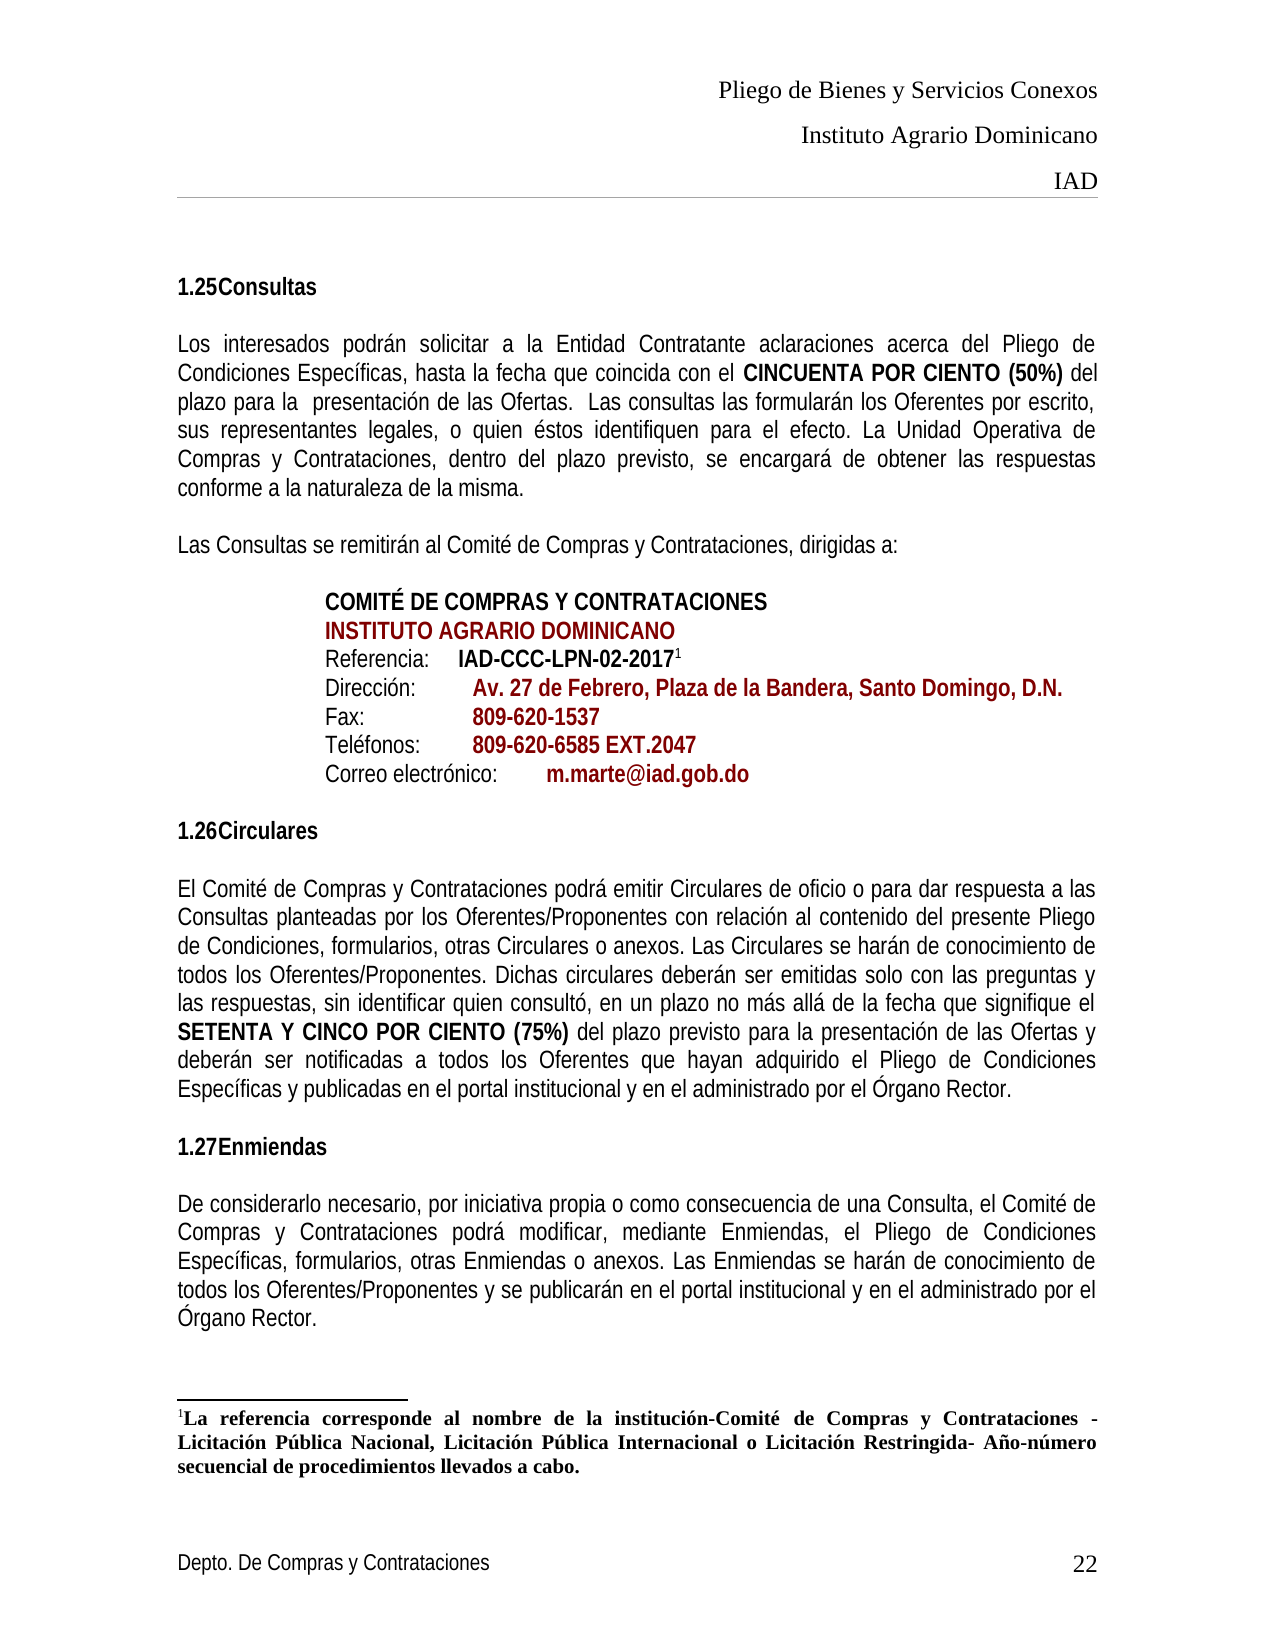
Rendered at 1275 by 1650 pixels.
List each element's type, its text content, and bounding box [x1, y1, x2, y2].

text Fax: 809-620-1537 [251, 702, 1098, 730]
subtitle Enmiendas [177, 1131, 1098, 1160]
list Dirección: Av. 27 de Febrero, Plaza de la Bandera, Santo Domingo, D.N. [205, 673, 1098, 702]
text Teléfonos: 809-620-6585 EXT.2047 [251, 730, 1098, 759]
subtitle Consultas [177, 272, 1098, 301]
subtitle Circulares [177, 816, 1098, 845]
text Correo electrónico: m.marte@iad.gob.do [251, 759, 1098, 788]
text Referencia: IAD-CCC-LPN-02-2017 [251, 644, 1098, 673]
text COMITÉ DE COMPRAS Y CONTRATACIONES [251, 587, 1098, 616]
text De considerarlo necesario, por iniciativa propia o como consecuencia de una Consulta, el Comité de Compras y Contrataciones podrá modificar, mediante Enmiendas, el Pliego de Condiciones Específicas, formularios, otras Enmiendas o anexos. Las Enmiendas se harán de conocimiento de todos los Oferentes/Proponentes y se publicarán en el portal institucional y en el administrado por el Órgano Rector. [177, 1189, 1098, 1332]
text INSTITUTO AGRARIO DOMINICANO [251, 616, 1098, 644]
text Las Consultas se remitirán al Comité de Compras y Contrataciones, dirigidas a: [177, 530, 1098, 558]
text El Comité de Compras y Contrataciones podrá emitir Circulares de oficio o para dar respuesta a las Consultas planteadas por los Oferentes/Proponentes con relación al contenido del presente Pliego de Condiciones, formularios, otras Circulares o anexos. Las Circulares se harán de conocimiento de todos los Oferentes/Proponentes. Dichas circulares deberán ser emitidas solo con las preguntas y las respuestas, sin identificar quien consultó, en un plazo no más allá de la fecha que signifique el SETENTA Y CINCO POR CIENTO (75%) del plazo previsto para la presentación de las Ofertas y deberán ser notificadas a todos los Oferentes que hayan adquirido el Pliego de Condiciones Específicas y publicadas en el portal institucional y en el administrado por el Órgano Rector. [177, 874, 1098, 1103]
text Los interesados podrán solicitar a la Entidad Contratante aclaraciones acerca del Pliego de Condiciones Específicas, hasta la fecha que coincida con el CINCUENTA POR CIENTO (50%) del plazo para la presentación de las Ofertas. Las consultas las formularán los Oferentes por escrito, sus representantes legales, o quien éstos identifiquen para el efecto. La Unidad Operativa de Compras y Contrataciones, dentro del plazo previsto, se encargará de obtener las respuestas conforme a la naturaleza de la misma. [177, 329, 1098, 501]
